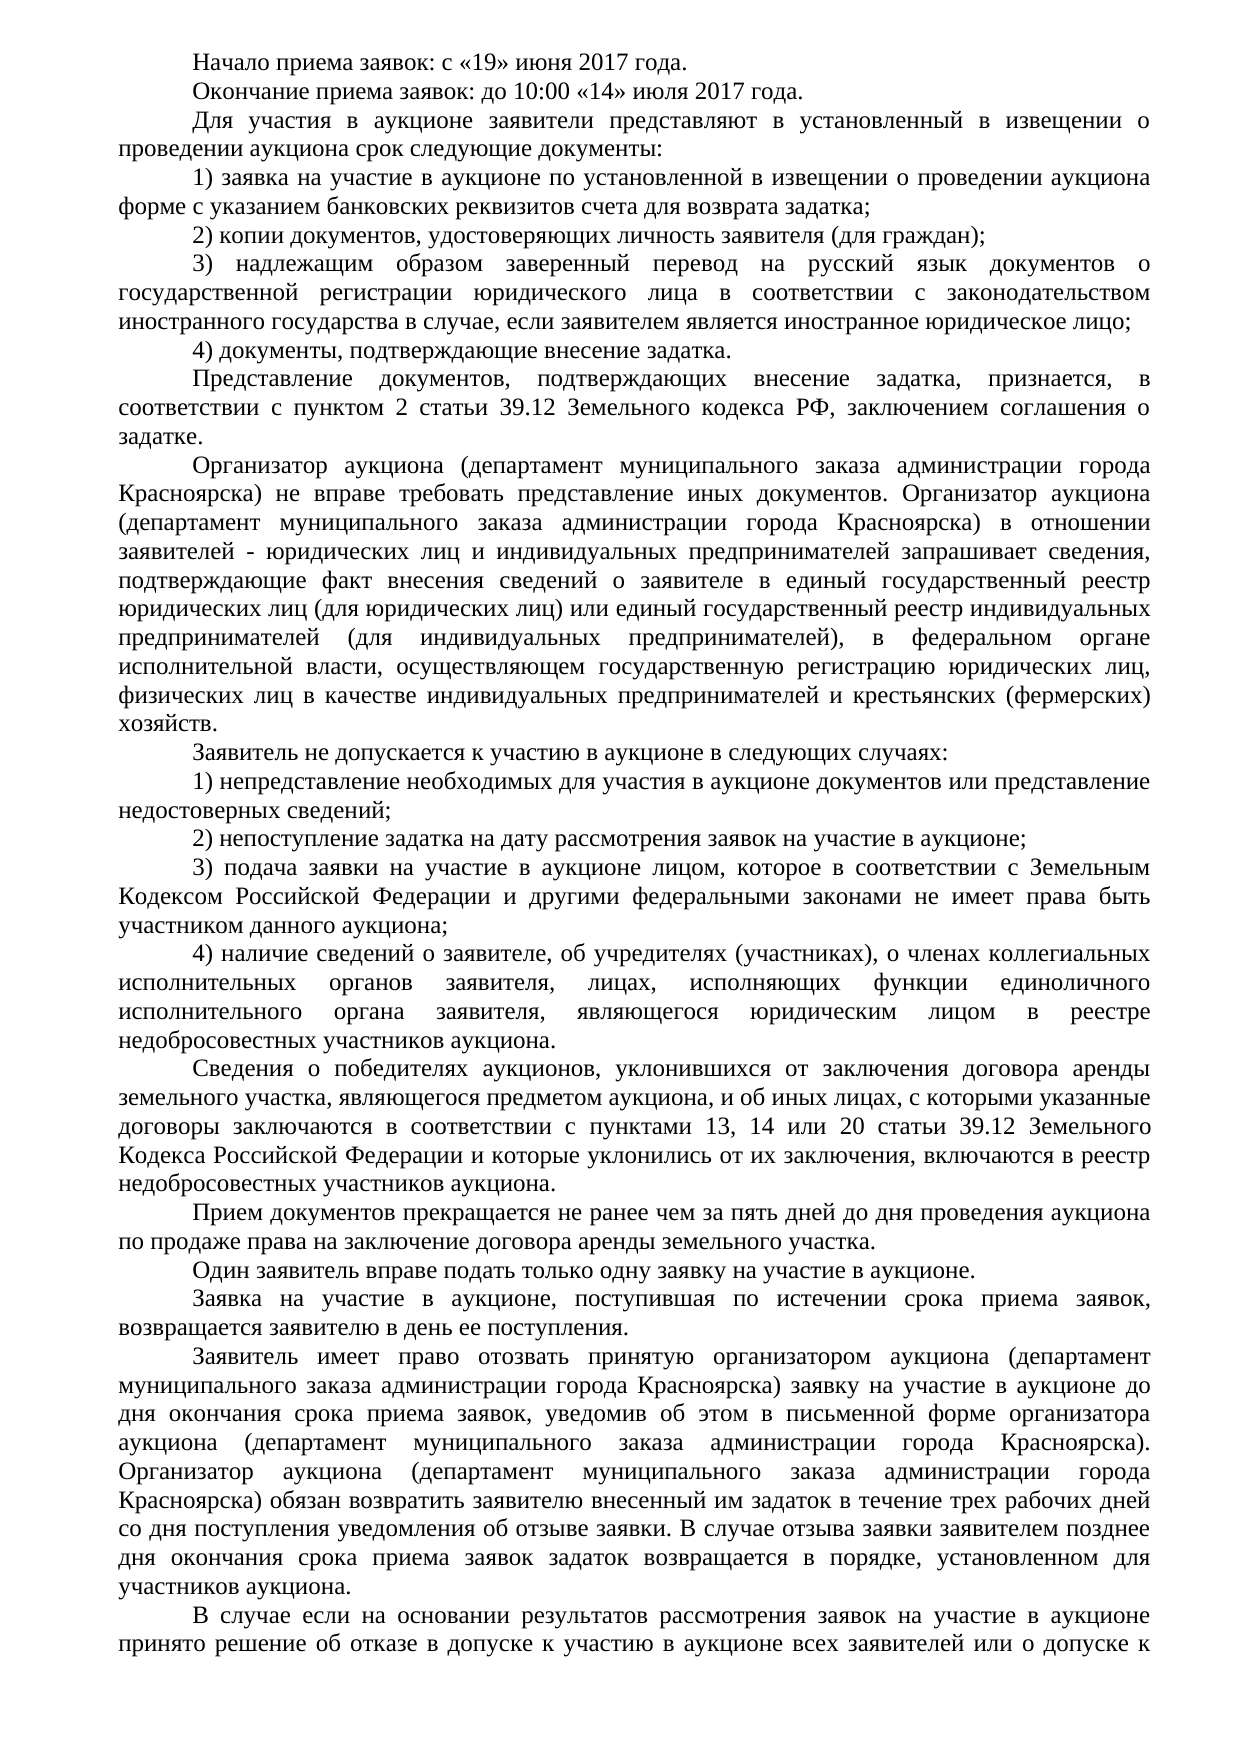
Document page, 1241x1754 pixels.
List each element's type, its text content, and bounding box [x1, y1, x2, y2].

text Организатор аукциона (департамент муниципального заказа администрации города Красноярска) не вправе требовать представление иных документов. Организатор аукциона (департамент муниципального заказа администрации города Красноярска) в отношении заявителей - юридических лиц и индивидуальных предпринимателей запрашивает сведения, подтверждающие факт внесения сведений о заявителе в единый государственный реестр юридических лиц (для юридических лиц) или единый государственный реестр индивидуальных предпринимателей (для индивидуальных предпринимателей), в федеральном органе исполнительной власти, осуществляющем государственную регистрацию юридических лиц, физических лиц в качестве индивидуальных предпринимателей и крестьянских (фермерских) хозяйств. [118, 450, 1152, 737]
text Заявка на участие в аукционе, поступившая по истечении срока приема заявок, возвращается заявителю в день ее поступления. [118, 1283, 1152, 1341]
text 4) документы, подтверждающие внесение задатка. [118, 335, 1152, 363]
text 3) подача заявки на участие в аукционе лицом, которое в соответствии с Земельным Кодексом Российской Федерации и другими федеральными законами не имеет права быть участником данного аукциона; [118, 852, 1152, 938]
text Заявитель не допускается к участию в аукционе в следующих случаях: [118, 737, 1152, 766]
text Один заявитель вправе подать только одну заявку на участие в аукционе. [118, 1255, 1152, 1283]
text 2) копии документов, удостоверяющих личность заявителя (для граждан); [118, 220, 1152, 248]
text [118, 1600, 1152, 1657]
text Для участия в аукционе заявители представляют в установленный в извещении о проведении аукциона срок следующие документы: [118, 105, 1152, 162]
text Сведения о победителях аукционов, уклонившихся от заключения договора аренды земельного участка, являющегося предметом аукциона, и об иных лицах, с которыми указанные договоры заключаются в соответствии с пунктами 13, 14 или 20 статьи 39.12 Земельного Кодекса Российской Федерации и которые уклонились от их заключения, включаются в реестр недобросовестных участников аукциона. [118, 1053, 1152, 1197]
text 4) наличие сведений о заявителе, об учредителях (участниках), о членах коллегиальных исполнительных органов заявителя, лицах, исполняющих функции единоличного исполнительного органа заявителя, являющегося юридическим лицом в реестре недобросовестных участников аукциона. [118, 938, 1152, 1053]
text 3) надлежащим образом заверенный перевод на русский язык документов о государственной регистрации юридического лица в соответствии с законодательством иностранного государства в случае, если заявителем является иностранное юридическое лицо; [118, 248, 1152, 335]
text Заявитель имеет право отозвать принятую организатором аукциона (департамент муниципального заказа администрации города Красноярска) заявку на участие в аукционе до дня окончания срока приема заявок, уведомив об этом в письменной форме организатора аукциона (департамент муниципального заказа администрации города Красноярска). Организатор аукциона (департамент муниципального заказа администрации города Красноярска) обязан возвратить заявителю внесенный им задаток в течение трех рабочих дней со дня поступления уведомления об отзыве заявки. В случае отзыва заявки заявителем позднее дня окончания срока приема заявок задаток возвращается в порядке, установленном для участников аукциона. [118, 1341, 1152, 1600]
text 2) непоступление задатка на дату рассмотрения заявок на участие в аукционе; [118, 823, 1152, 852]
text Окончание приема заявок: до 10:00 «14» июля 2017 года. [118, 76, 1152, 105]
text 1) заявка на участие в аукционе по установленной в извещении о проведении аукциона форме с указанием банковских реквизитов счета для возврата задатка; [118, 162, 1152, 220]
text 1) непредставление необходимых для участия в аукционе документов или представление недостоверных сведений; [118, 766, 1152, 823]
text Представление документов, подтверждающих внесение задатка, признается, в соответствии с пунктом 2 статьи 39.12 Земельного кодекса РФ, заключением соглашения о задатке. [118, 363, 1152, 450]
text Начало приема заявок: с «19» июня 2017 года. [118, 47, 1152, 76]
text Прием документов прекращается не ранее чем за пять дней до дня проведения аукциона по продаже права на заключение договора аренды земельного участка. [118, 1197, 1152, 1255]
